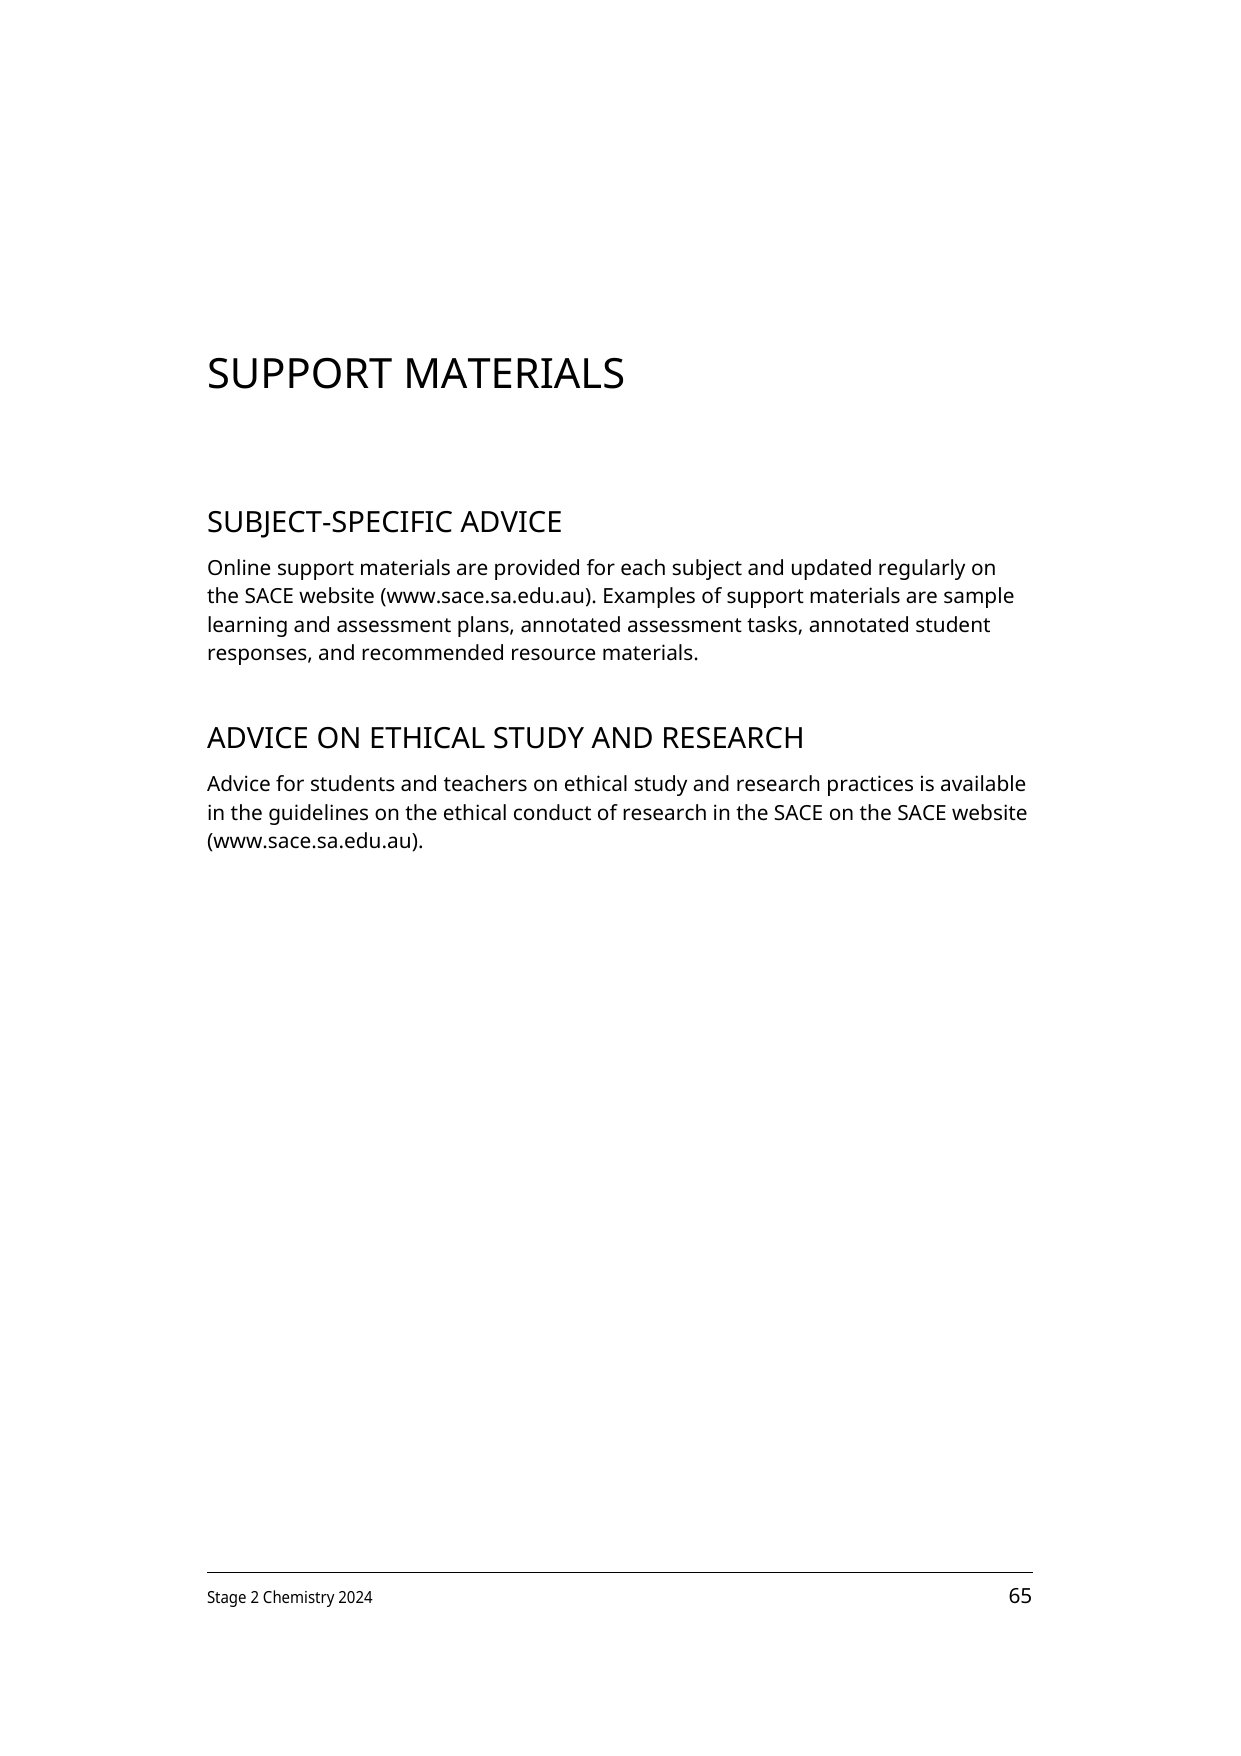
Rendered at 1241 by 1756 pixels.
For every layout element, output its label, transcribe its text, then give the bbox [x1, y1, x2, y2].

text Support materials [207, 344, 1033, 401]
text Subject-specific advice [207, 501, 1033, 541]
text Advice on ethical study and research [207, 717, 1033, 757]
text Advice for students and teachers on ethical study and research practices is available in the guidelines on the ethical conduct of research in the SACE on the SACE website (www.sace.sa.edu.au). [207, 769, 1033, 854]
text Online support materials are provided for each subject and updated regularly on the SACE website (www.sace.sa.edu.au). Examples of support materials are sample learning and assessment plans, annotated assessment tasks, annotated student responses, and recommended resource materials. [207, 553, 1033, 667]
